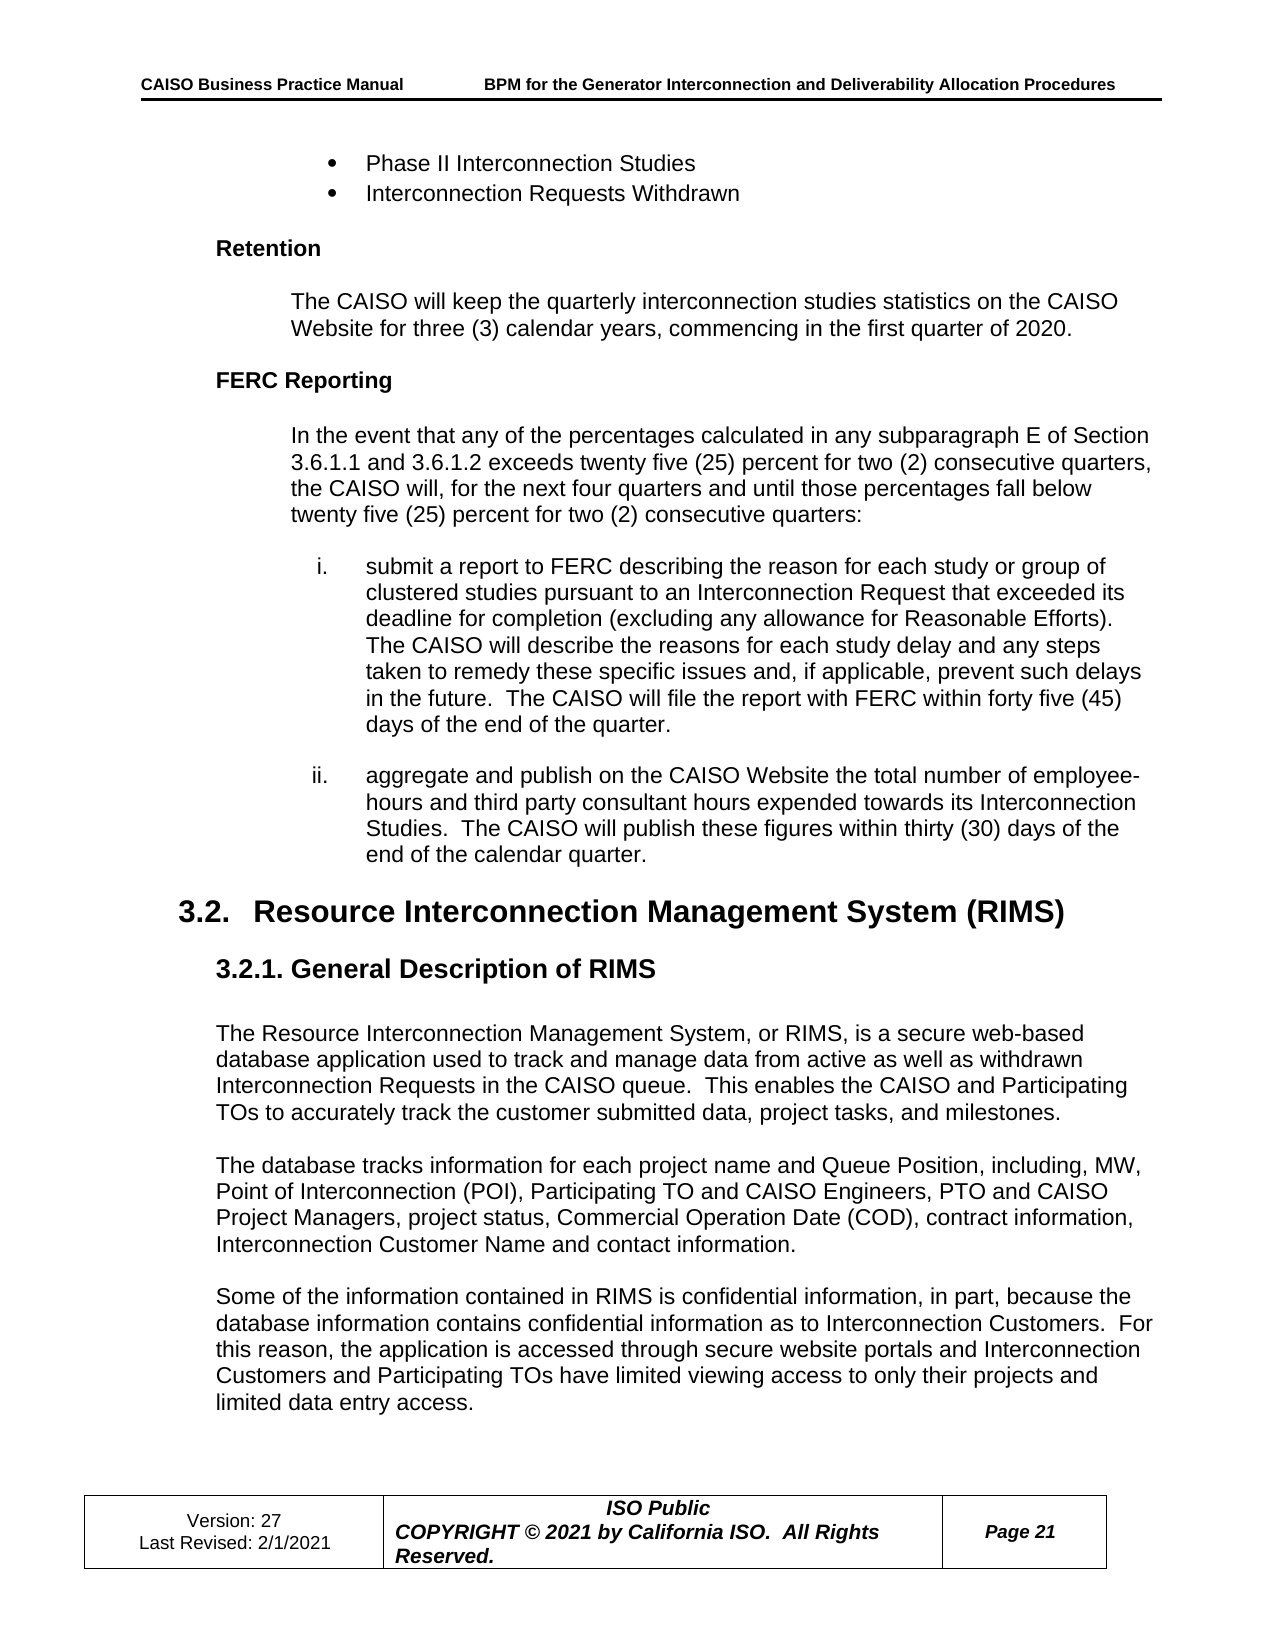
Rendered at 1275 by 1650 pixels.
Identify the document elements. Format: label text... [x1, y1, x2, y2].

text Some of the information contained in RIMS is confidential information, in part, because the database information contains confidential information as to Interconnection Customers. For this reason, the application is accessed through secure website portals and Interconnection Customers and Participating TOs have limited viewing access to only their projects and limited data entry access. [216, 1283, 1162, 1415]
subtitle aggregate and publish on the CAISO Website the total number of employee-hours and third party consultant hours expended towards its Interconnection Studies. The CAISO will publish these figures within thirty (30) days of the end of the calendar quarter. [328, 762, 1162, 868]
text In the event that any of the percentages calculated in any subparagraph E of Section 3.6.1.1 and 3.6.1.2 exceeds twenty five (25) percent for two (2) consecutive quarters, the CAISO will, for the next four quarters and until those percentages fall below twenty five (25) percent for two (2) consecutive quarters: [291, 422, 1162, 528]
list Phase II Interconnection Studies [328, 150, 1162, 176]
list Interconnection Requests Withdrawn [328, 180, 1162, 207]
text The Resource Interconnection Management System, or RIMS, is a secure web-based database application used to track and manage data from active as well as withdrawn Interconnection Requests in the CAISO queue. This enables the CAISO and Participating TOs to accurately track the customer submitted data, project tasks, and milestones. [216, 1020, 1162, 1125]
text FERC Reporting [216, 367, 1162, 393]
text Retention [216, 235, 1162, 262]
subtitle Resource Interconnection Management System (RIMS) [178, 893, 1162, 928]
subtitle General Description of RIMS [216, 953, 1162, 985]
subtitle submit a report to FERC describing the reason for each study or group of clustered studies pursuant to an Interconnection Request that exceeded its deadline for completion (excluding any allowance for Reasonable Efforts). The CAISO will describe the reasons for each study delay and any steps taken to remedy these specific issues and, if applicable, prevent such delays in the future. The CAISO will file the report with FERC within forty five (45) days of the end of the quarter. [328, 553, 1162, 737]
text The database tracks information for each project name and Queue Position, including, MW, Point of Interconnection (POI), Participating TO and CAISO Engineers, PTO and CAISO Project Managers, project status, Commercial Operation Date (COD), contract information, Interconnection Customer Name and contact information. [216, 1152, 1162, 1257]
text The CAISO will keep the quarterly interconnection studies statistics on the CAISO Website for three (3) calendar years, commencing in the first quarter of 2020. [291, 288, 1162, 341]
